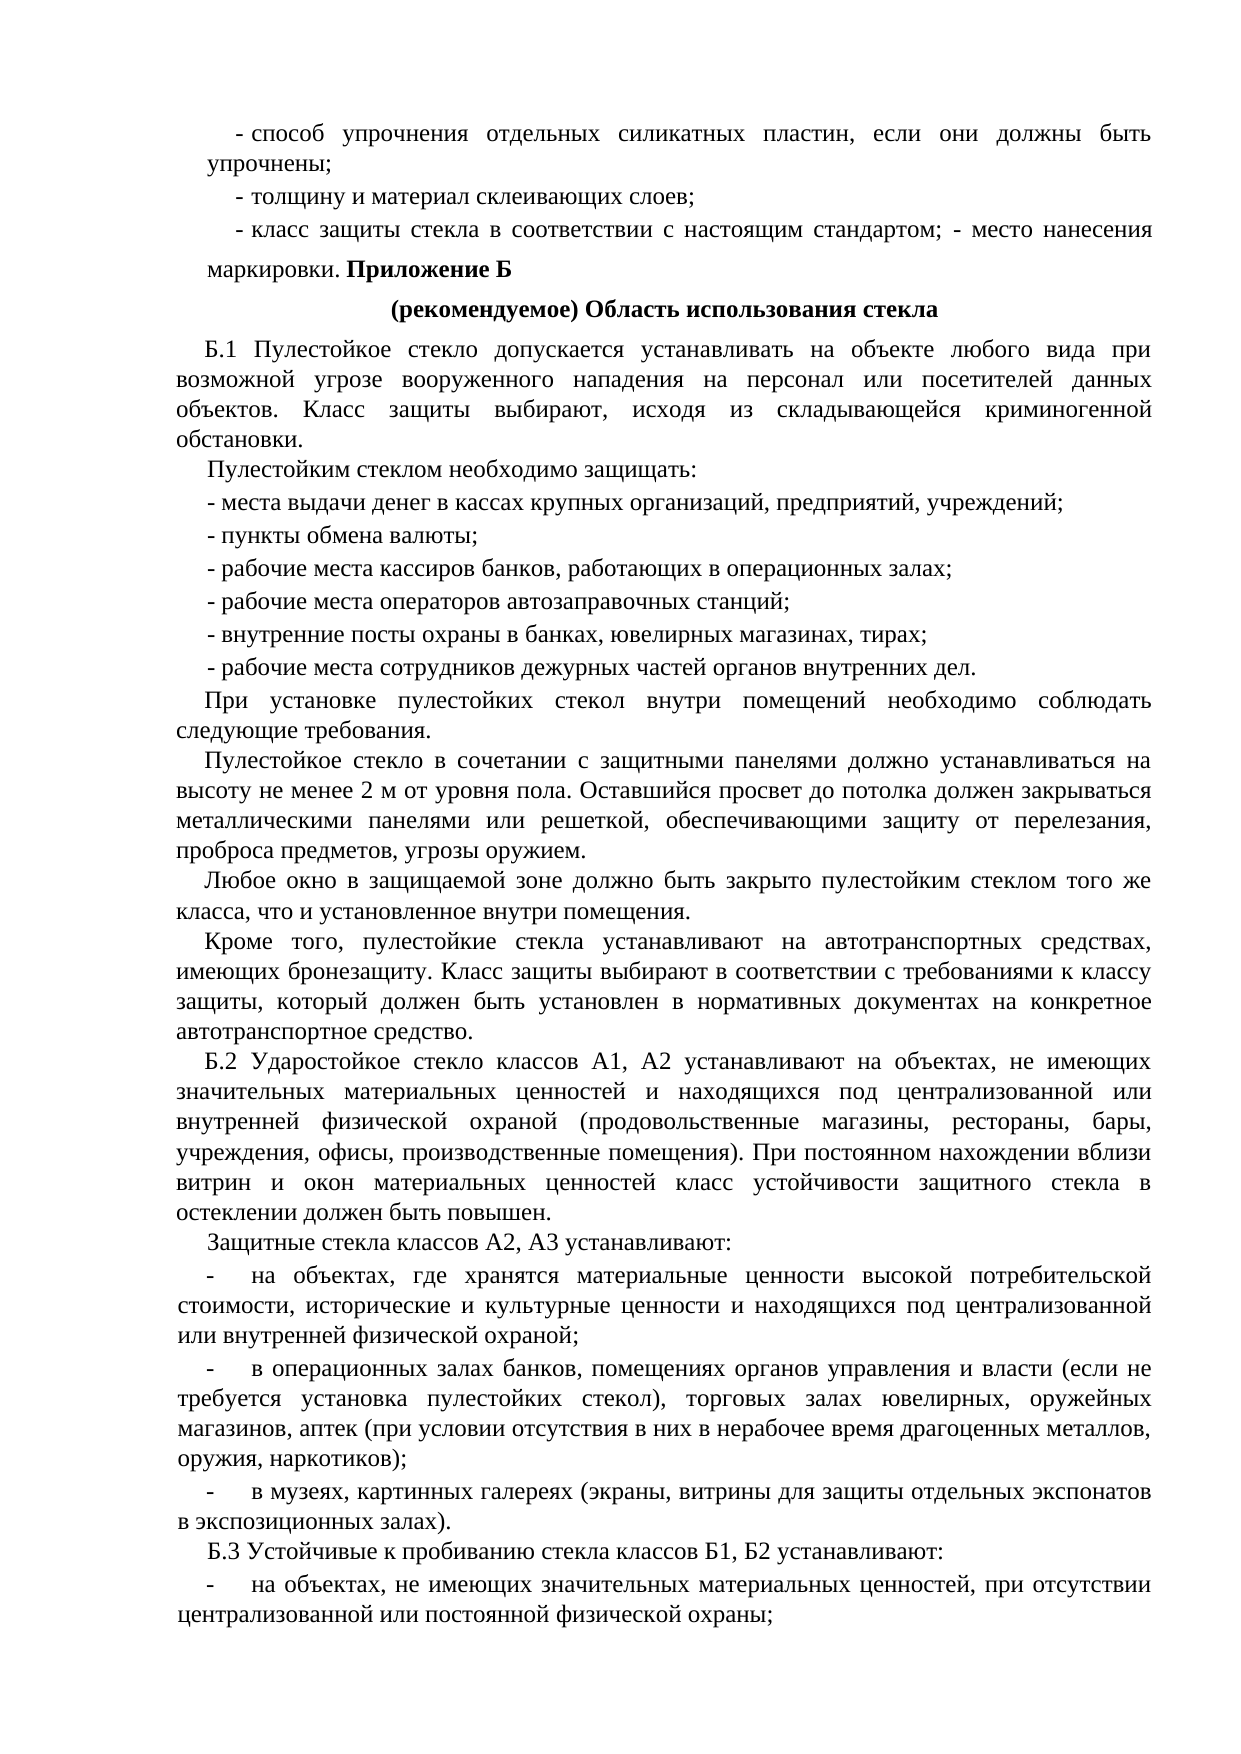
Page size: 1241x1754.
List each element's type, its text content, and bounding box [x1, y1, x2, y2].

text Б.2 Ударостойкое стекло классов А1, А2 устанавливают на объектах, не имеющих значительных материальных ценностей и находящихся под централизованной или внутренней физической охраной (продовольственные магазины, рестораны, бары, учреждения, офисы, производственные помещения). При постоянном нахождении вблизи витрин и окон материальных ценностей класс устойчивости защитного стекла в остеклении должен быть повышен. [176, 1046, 1152, 1226]
list в операционных залах банков, помещениях органов управления и власти (если не требуется установка пулестойких стекол), торговых залах ювелирных, оружейных магазинов, аптек (при условии отсутствия в них в нерабочее время драгоценных металлов, оружия, наркотиков); [177, 1353, 1152, 1472]
text При установке пулестойких стекол внутри помещений необходимо соблюдать следующие требования. [176, 685, 1152, 744]
list на объектах, где хранятся материальные ценности высокой потребительской стоимости, исторические и культурные ценности и находящихся под централизованной или внутренней физической охраной; [177, 1260, 1152, 1349]
list места выдачи денег в кассах крупных организаций, предприятий, учреждений; [207, 487, 1152, 516]
list рабочие места кассиров банков, работающих в операционных залах; [207, 553, 1152, 582]
list в музеях, картинных галереях (экраны, витрины для защиты отдельных экспонатов в экспозиционных залах). [177, 1476, 1152, 1535]
text Пулестойкое стекло в сочетании с защитными панелями должно устанавливаться на высоту не менее 2 м от уровня пола. Оставшийся просвет до потолка должен закрываться металлическими панелями или решеткой, обеспечивающими защиту от перелезания, проброса предметов, угрозы оружием. [176, 745, 1152, 864]
text Любое окно в защищаемой зоне должно быть закрыто пулестойким стеклом того же класса, что и установленное внутри помещения. [176, 866, 1152, 924]
text Б.3 Устойчивые к пробиванию стекла классов Б1, Б2 устанавливают: [207, 1536, 1152, 1565]
list способ упрочнения отдельных силикатных пластин, если они должны быть упрочнены; [207, 118, 1152, 177]
text Пулестойким стеклом необходимо защищать: [207, 454, 1152, 483]
text Защитные стекла классов А2, A3 устанавливают: [207, 1227, 1152, 1256]
list на объектах, не имеющих значительных материальных ценностей, при отсутствии централизованной или постоянной физической охраны; [177, 1569, 1152, 1628]
list рабочие места сотрудников дежурных частей органов внутренних дел. [207, 652, 1152, 681]
text Кроме того, пулестойкие стекла устанавливают на автотранспортных средствах, имеющих бронезащиту. Класс защиты выбирают в соответствии с требованиями к классу защиты, который должен быть установлен в нормативных документах на конкретное автотранспортное средство. [176, 926, 1152, 1045]
list внутренние посты охраны в банках, ювелирных магазинах, тирах; [207, 619, 1152, 648]
list класс защиты стекла в соответствии с настоящим стандартом; - место нанесения маркировки. Приложение Б [207, 214, 1152, 282]
list толщину и материал склеивающих слоев; [207, 181, 1152, 210]
list пункты обмена валюты; [207, 520, 1152, 549]
subtitle (рекомендуемое) Область использования стекла [177, 294, 1152, 322]
list рабочие места операторов автозаправочных станций; [207, 586, 1152, 615]
text Б.1 Пулестойкое стекло допускается устанавливать на объекте любого вида при возможной угрозе вооруженного нападения на персонал или посетителей данных объектов. Класс защиты выбирают, исходя из складывающейся криминогенной обстановки. [176, 334, 1152, 453]
